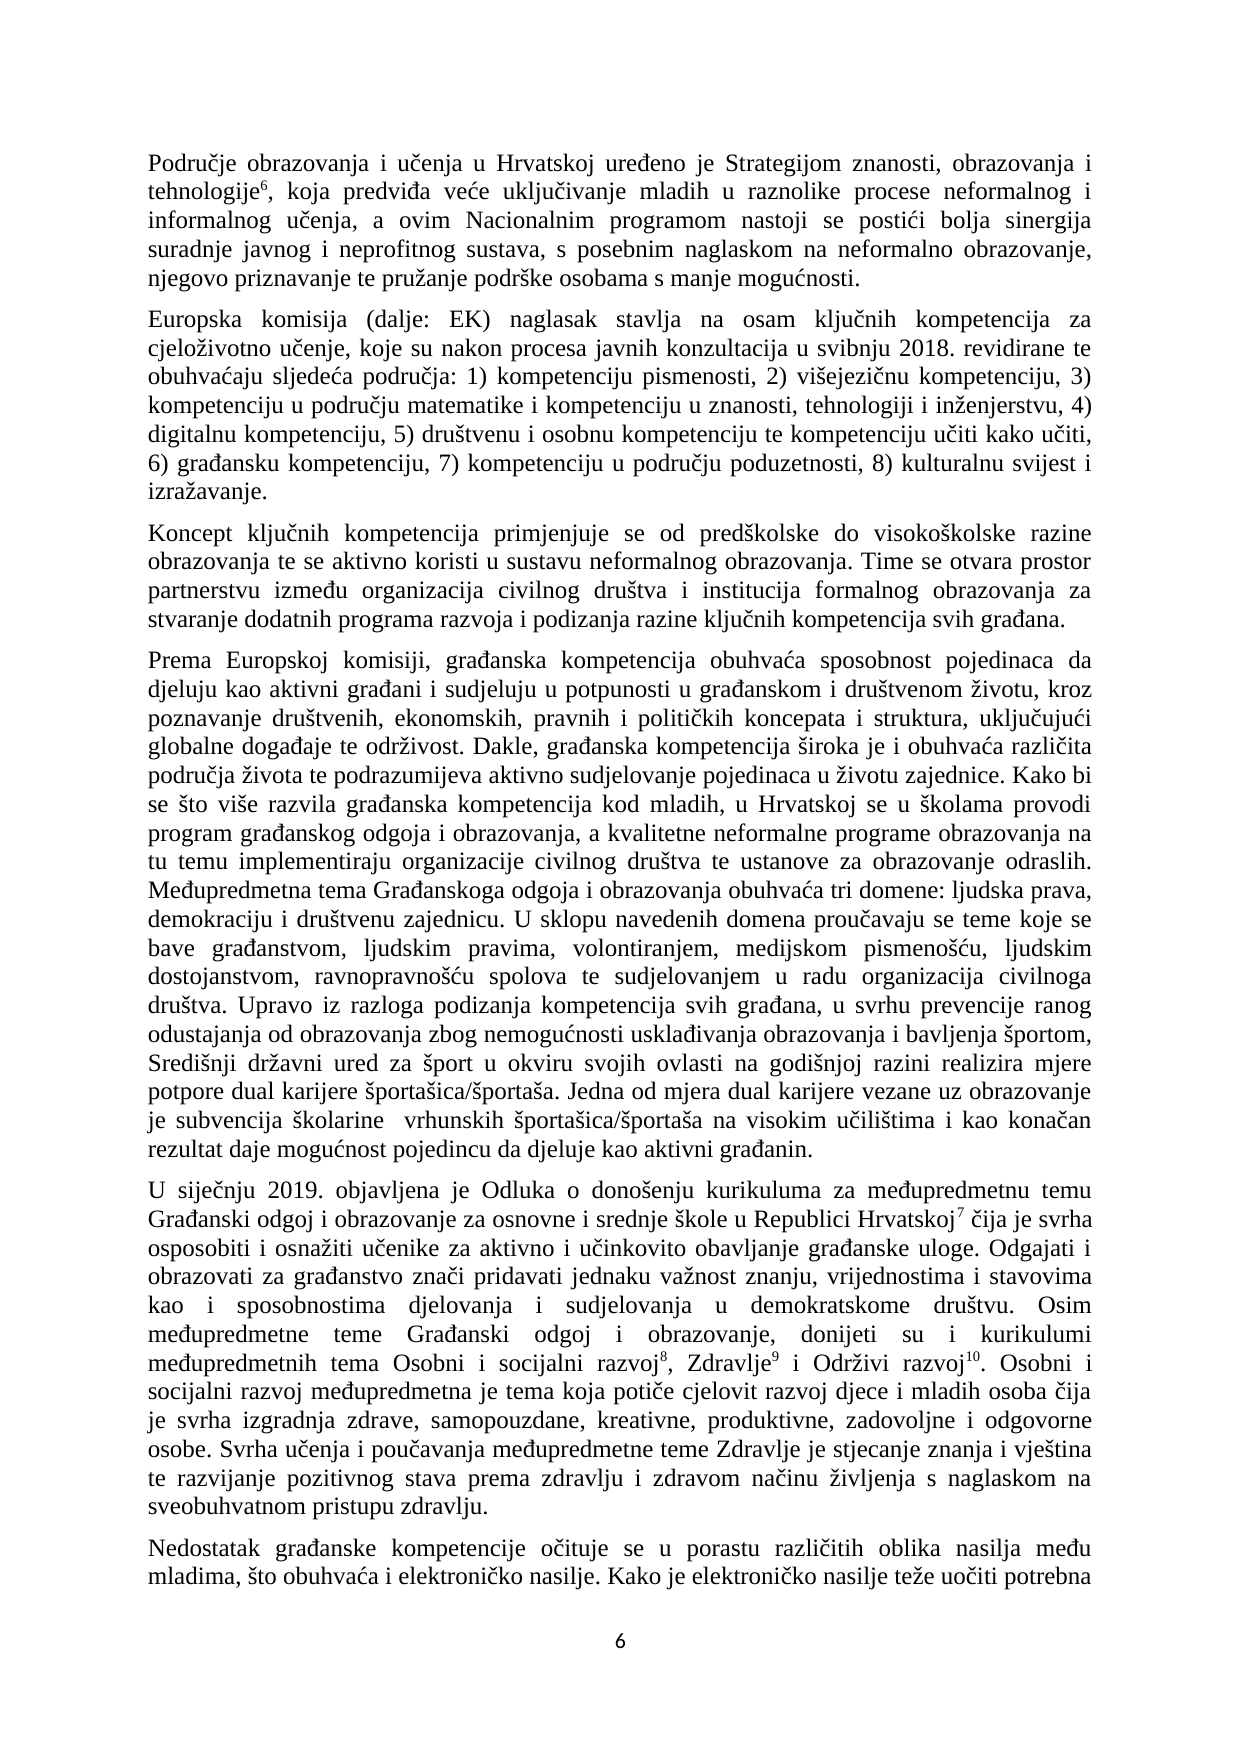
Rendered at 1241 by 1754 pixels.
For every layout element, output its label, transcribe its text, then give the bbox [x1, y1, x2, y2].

text Prema Europskoj komisiji, građanska kompetencija obuhvaća sposobnost pojedinaca da djeluju kao aktivni građani i sudjeluju u potpunosti u građanskom i društvenom životu, kroz poznavanje društvenih, ekonomskih, pravnih i političkih koncepata i struktura, uključujući globalne događaje te održivost. Dakle, građanska kompetencija široka je i obuhvaća različita područja života te podrazumijeva aktivno sudjelovanje pojedinaca u životu zajednice. Kako bi se što više razvila građanska kompetencija kod mladih, u Hrvatskoj se u školama provodi program građanskog odgoja i obrazovanja, a kvalitetne neformalne programe obrazovanja na tu temu implementiraju organizacije civilnog društva te ustanove za obrazovanje odraslih. Međupredmetna tema Građanskoga odgoja i obrazovanja obuhvaća tri domene: ljudska prava, demokraciju i društvenu zajednicu. U sklopu navedenih domena proučavaju se teme koje se bave građanstvom, ljudskim pravima, volontiranjem, medijskom pismenošću, ljudskim dostojanstvom, ravnopravnošću spolova te sudjelovanjem u radu organizacija civilnoga društva. Upravo iz razloga podizanja kompetencija svih građana, u svrhu prevencije ranog odustajanja od obrazovanja zbog nemogućnosti usklađivanja obrazovanja i bavljenja športom, Središnji državni ured za šport u okviru svojih ovlasti na godišnjoj razini realizira mjere potpore dual karijere športašica/športaša. Jedna od mjera dual karijere vezane uz obrazovanje je subvencija školarine vrhunskih športašica/športaša na visokim učilištima i kao konačan rezultat daje mogućnost pojedincu da djeluje kao aktivni građanin. [148, 645, 1093, 1163]
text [148, 1533, 1093, 1590]
text Koncept ključnih kompetencija primjenjuje se od predškolske do visokoškolske razine obrazovanja te se aktivno koristi u sustavu neformalnog obrazovanja. Time se otvara prostor partnerstvu između organizacija civilnog društva i institucija formalnog obrazovanja za stvaranje dodatnih programa razvoja i podizanja razine ključnih kompetencija svih građana. [148, 518, 1093, 633]
text U siječnju 2019. objavljena je Odluka o donošenju kurikuluma za međupredmetnu temu Građanski odgoj i obrazovanje za osnovne i srednje škole u Republici Hrvatskoj7 čija je svrha osposobiti i osnažiti učenike za aktivno i učinkovito obavljanje građanske uloge. Odgajati i obrazovati za građanstvo znači pridavati jednaku važnost znanju, vrijednostima i stavovima kao i sposobnostima djelovanja i sudjelovanja u demokratskome društvu. Osim međupredmetne teme Građanski odgoj i obrazovanje, donijeti su i kurikulumi međupredmetnih tema Osobni i socijalni razvoj8, Zdravlje9 i Održivi razvoj10. Osobni i socijalni razvoj međupredmetna je tema koja potiče cjelovit razvoj djece i mladih osoba čija je svrha izgradnja zdrave, samopouzdane, kreativne, produktivne, zadovoljne i odgovorne osobe. Svrha učenja i poučavanja međupredmetne teme Zdravlje je stjecanje znanja i vještina te razvijanje pozitivnog stava prema zdravlju i zdravom načinu življenja s naglaskom na sveobuhvatnom pristupu zdravlju. [148, 1175, 1093, 1520]
text Područje obrazovanja i učenja u Hrvatskoj uređeno je Strategijom znanosti, obrazovanja i tehnologije6, koja predviđa veće uključivanje mladih u raznolike procese neformalnog i informalnog učenja, a ovim Nacionalnim programom nastoji se postići bolja sinergija suradnje javnog i neprofitnog sustava, s posebnim naglaskom na neformalno obrazovanje, njegovo priznavanje te pružanje podrške osobama s manje mogućnosti. [148, 148, 1093, 291]
text Europska komisija (dalje: EK) naglasak stavlja na osam ključnih kompetencija za cjeloživotno učenje, koje su nakon procesa javnih konzultacija u svibnju 2018. revidirane te obuhvaćaju sljedeća područja: 1) kompetenciju pismenosti, 2) višejezičnu kompetenciju, 3) kompetenciju u području matematike i kompetenciju u znanosti, tehnologiji i inženjerstvu, 4) digitalnu kompetenciju, 5) društvenu i osobnu kompetenciju te kompetenciju učiti kako učiti, 6) građansku kompetenciju, 7) kompetenciju u području poduzetnosti, 8) kulturalnu svijest i izražavanje. [148, 304, 1093, 505]
